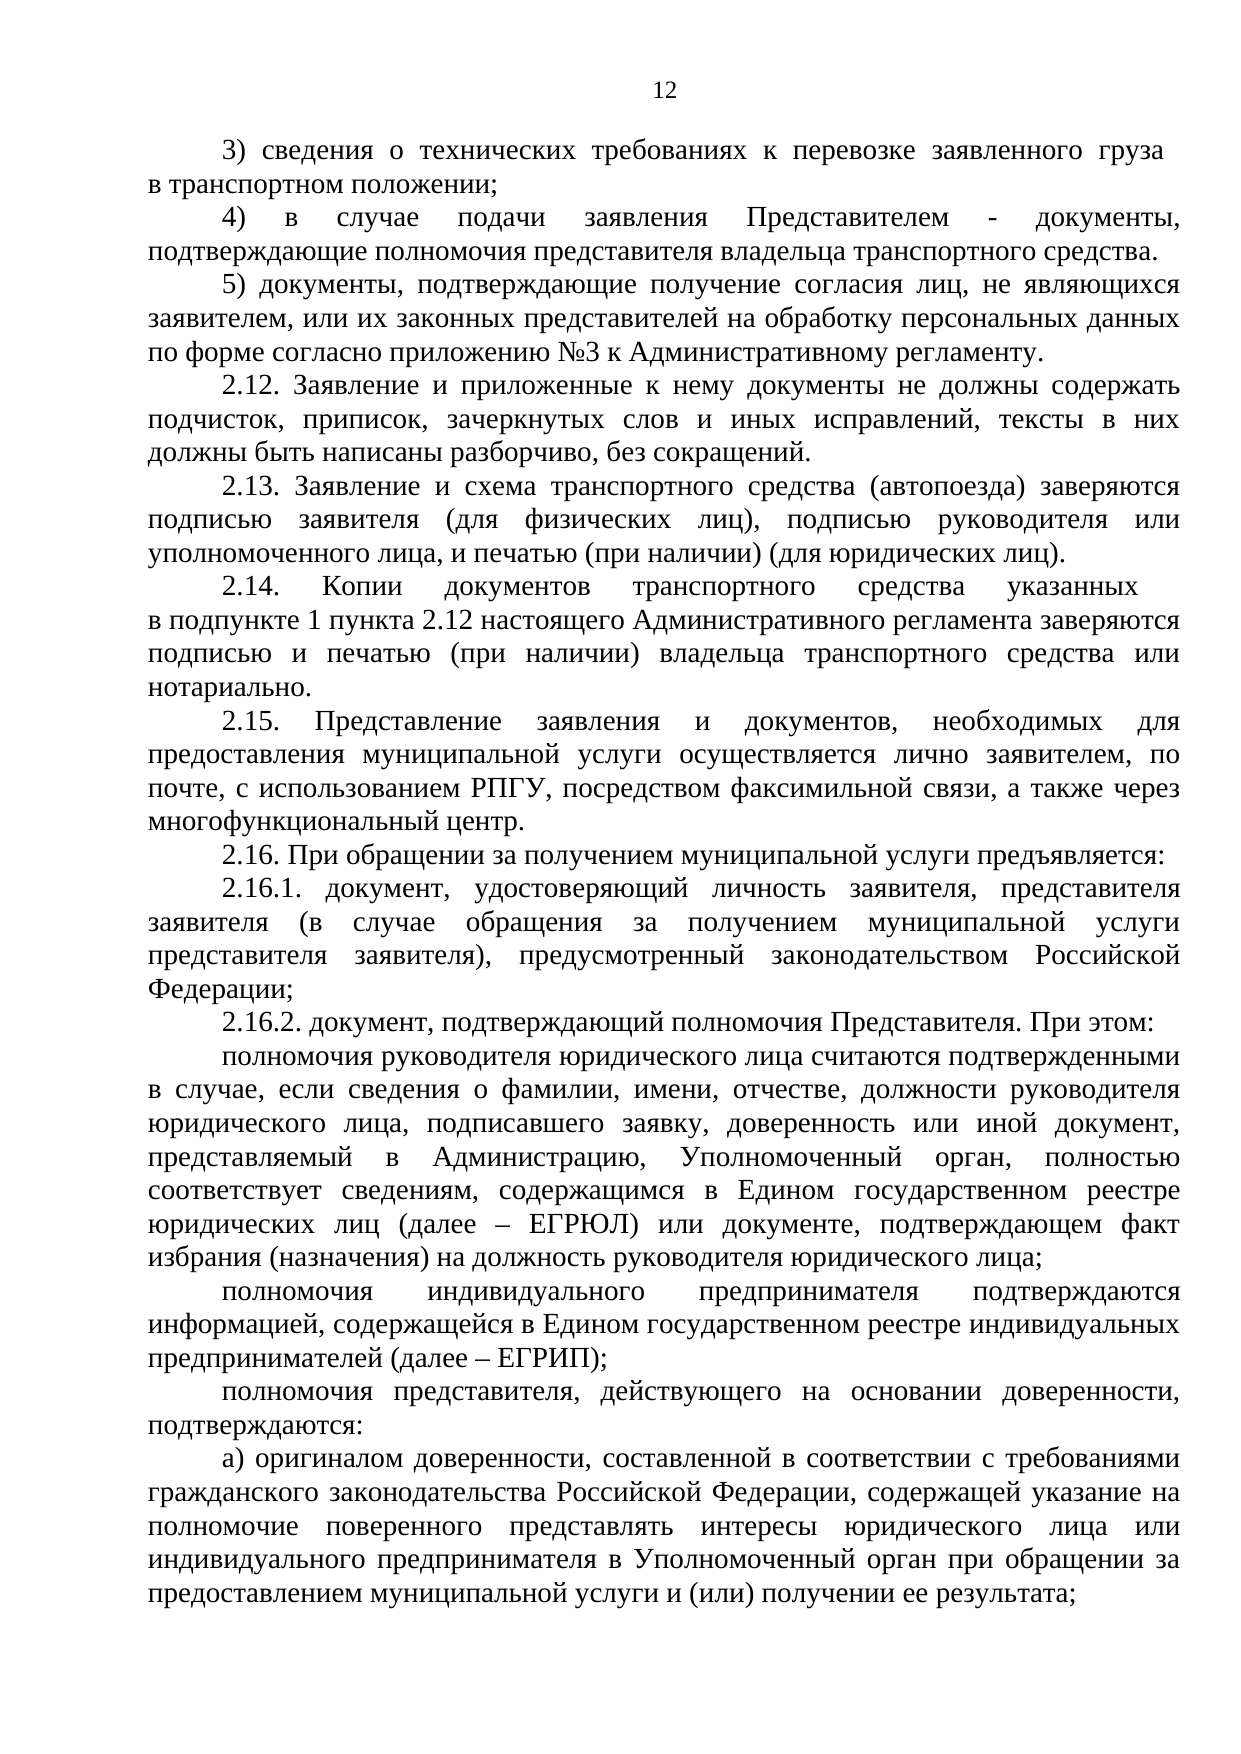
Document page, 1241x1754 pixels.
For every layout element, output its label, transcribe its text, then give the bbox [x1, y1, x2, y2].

text 2.16.2. документ, подтверждающий полномочия Представителя. При этом: [148, 1004, 1181, 1038]
text 5) документы, подтверждающие получение согласия лиц, не являющихся заявителем, или их законных представителей на обработку персональных данных по форме согласно приложению №3 к Административному регламенту. [148, 267, 1181, 367]
text 2.14. Копии документов транспортного средства указанных в подпункте 1 пункта 2.12 настоящего Административного регламента заверяются подписью и печатью (при наличии) владельца транспортного средства или нотариально. [148, 568, 1181, 703]
text полномочия представителя, действующего на основании доверенности, подтверждаются: [148, 1373, 1181, 1441]
text 2.16. При обращении за получением муниципальной услуги предъявляется: [148, 837, 1181, 870]
text 3) сведения о технических требованиях к перевозке заявленного груза в транспортном положении; [148, 132, 1181, 199]
text полномочия руководителя юридического лица считаются подтвержденными в случае, если сведения о фамилии, имени, отчестве, должности руководителя юридического лица, подписавшего заявку, доверенность или иной документ, представляемый в Администрацию, Уполномоченный орган, полностью соответствует сведениям, содержащимся в Едином государственном реестре юридических лиц (далее – ЕГРЮЛ) или документе, подтверждающем факт избрания (назначения) на должность руководителя юридического лица; [148, 1038, 1181, 1273]
text 2.13. Заявление и схема транспортного средства (автопоезда) заверяются подписью заявителя (для физических лиц), подписью руководителя или уполномоченного лица, и печатью (при наличии) (для юридических лиц). [148, 468, 1181, 568]
text 4) в случае подачи заявления Представителем - документы, подтверждающие полномочия представителя владельца транспортного средства. [148, 199, 1181, 267]
text 2.16.1. документ, удостоверяющий личность заявителя, представителя заявителя (в случае обращения за получением муниципальной услуги представителя заявителя), предусмотренный законодательством Российской Федерации; [148, 870, 1181, 1004]
text 2.12. Заявление и приложенные к нему документы не должны содержать подчисток, приписок, зачеркнутых слов и иных исправлений, тексты в них должны быть написаны разборчиво, без сокращений. [148, 367, 1181, 468]
text а) оригиналом доверенности, составленной в соответствии с требованиями гражданского законодательства Российской Федерации, содержащей указание на полномочие поверенного представлять интересы юридического лица или индивидуального предпринимателя в Уполномоченный орган при обращении за предоставлением муниципальной услуги и (или) получении ее результата; [148, 1441, 1181, 1608]
text 2.15. Представление заявления и документов, необходимых для предоставления муниципальной услуги осуществляется лично заявителем, по почте, с использованием РПГУ, посредством факсимильной связи, а также через многофункциональный центр. [148, 703, 1181, 837]
text полномочия индивидуального предпринимателя подтверждаются информацией, содержащейся в Едином государственном реестре индивидуальных предпринимателей (далее – ЕГРИП); [148, 1273, 1181, 1373]
